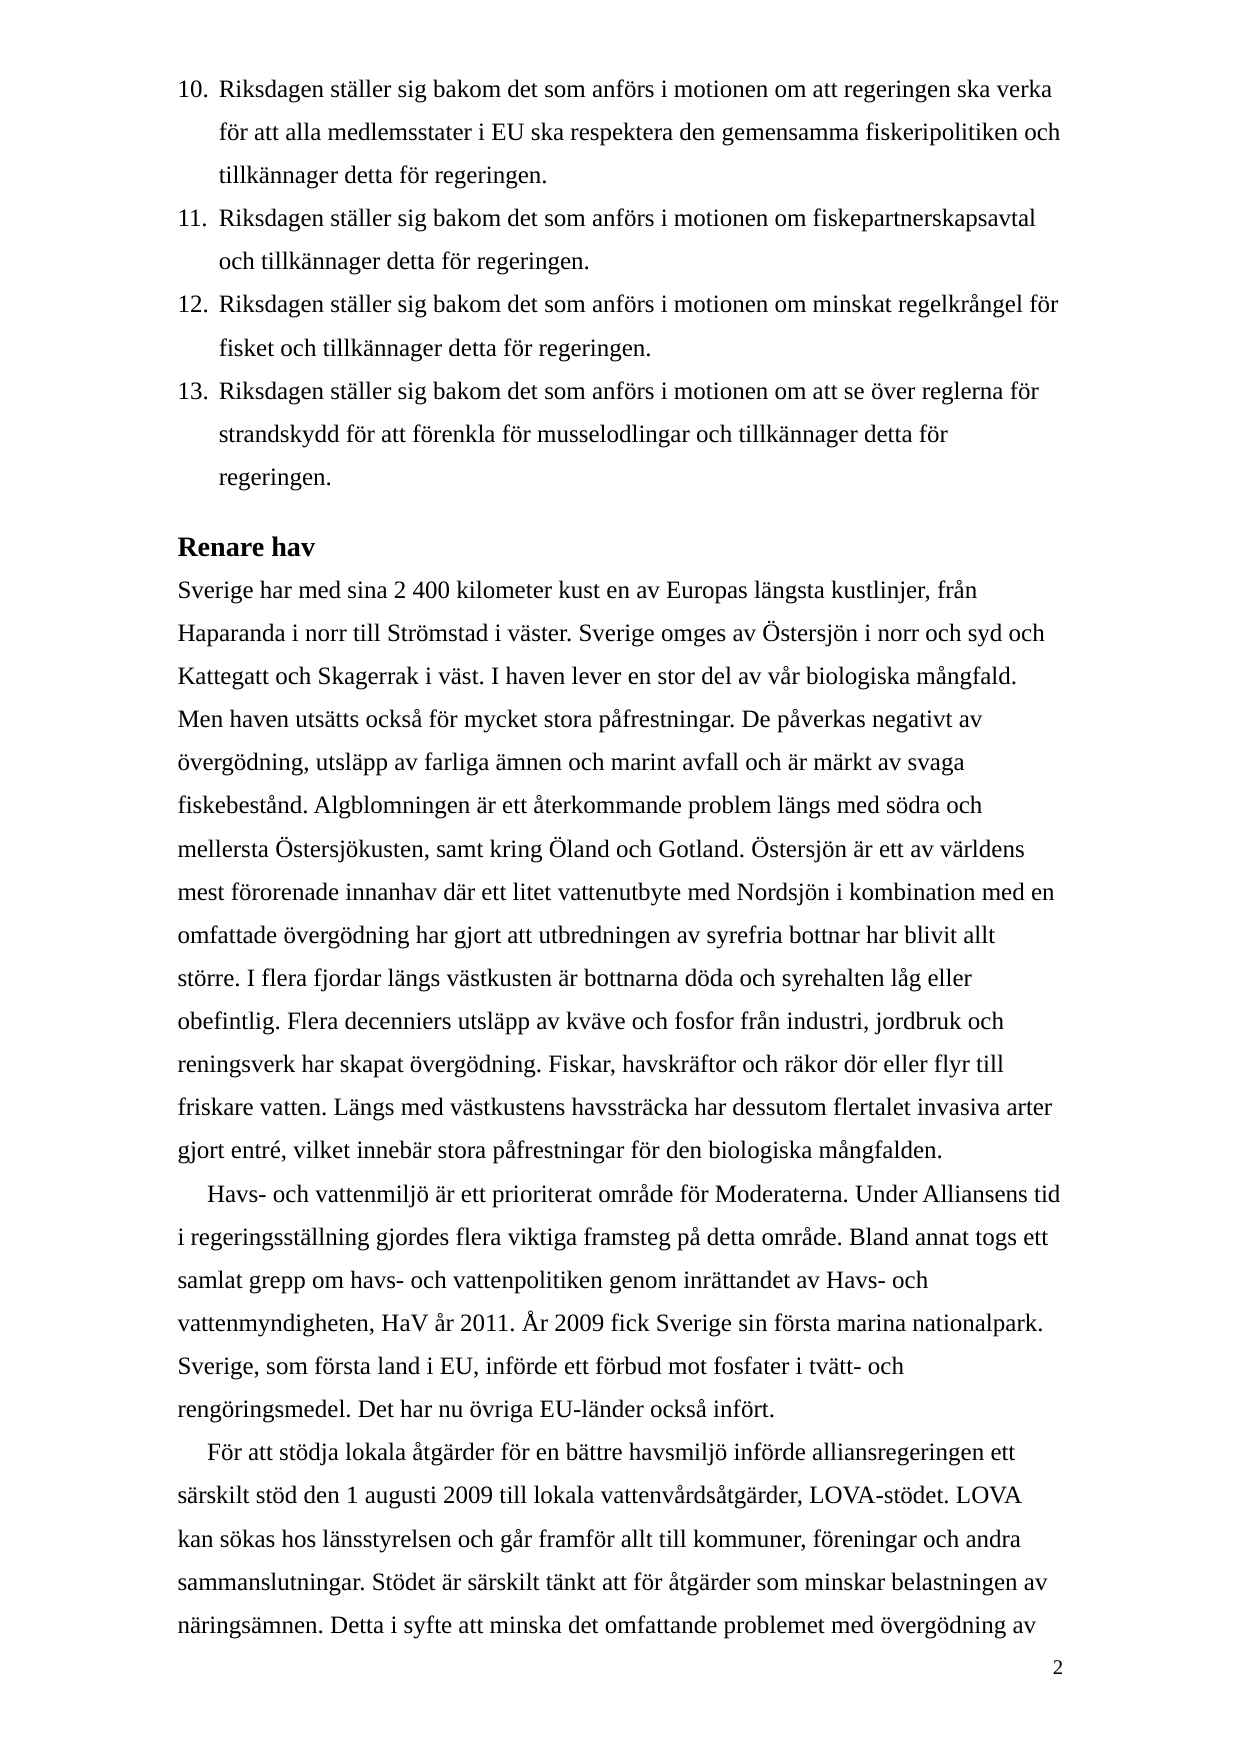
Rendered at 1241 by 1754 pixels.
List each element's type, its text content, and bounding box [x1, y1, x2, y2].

subtitle Renare hav [177, 530, 1063, 562]
text Sverige har med sina 2 400 kilometer kust en av Europas längsta kustlinjer, från Haparanda i norr till Strömstad i väster. Sverige omges av Östersjön i norr och syd och Kattegatt och Skagerrak i väst. I haven lever en stor del av vår biologiska mångfald. Men haven utsätts också för mycket stora påfrestningar. De påverkas negativt av övergödning, utsläpp av farliga ämnen och marint avfall och är märkt av svaga fiskebestånd. Algblomningen är ett återkommande problem längs med södra och mellersta Östersjökusten, samt kring Öland och Gotland. Östersjön är ett av världens mest förorenade innanhav där ett litet vattenutbyte med Nordsjön i kombination med en omfattade övergödning har gjort att utbredningen av syrefria bottnar har blivit allt större. I flera fjordar längs västkusten är bottnarna döda och syrehalten låg eller obefintlig. Flera decenniers utsläpp av kväve och fosfor från industri, jordbruk och reningsverk har skapat övergödning. Fiskar, havskräftor och räkor dör eller flyr till friskare vatten. Längs med västkustens havssträcka har dessutom flertalet invasiva arter gjort entré, vilket innebär stora påfrestningar för den biologiska mångfalden. [177, 575, 1063, 1164]
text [177, 1437, 1063, 1639]
text Havs- och vattenmiljö är ett prioriterat område för Moderaterna. Under Alliansens tid i regeringsställning gjordes flera viktiga framsteg på detta område. Bland annat togs ett samlat grepp om havs- och vattenpolitiken genom inrättandet av Havs- och vattenmyndigheten, HaV år 2011. År 2009 fick Sverige sin första marina nationalpark. Sverige, som första land i EU, införde ett förbud mot fosfater i tvätt- och rengöringsmedel. Det har nu övriga EU-länder också infört. [177, 1179, 1063, 1423]
